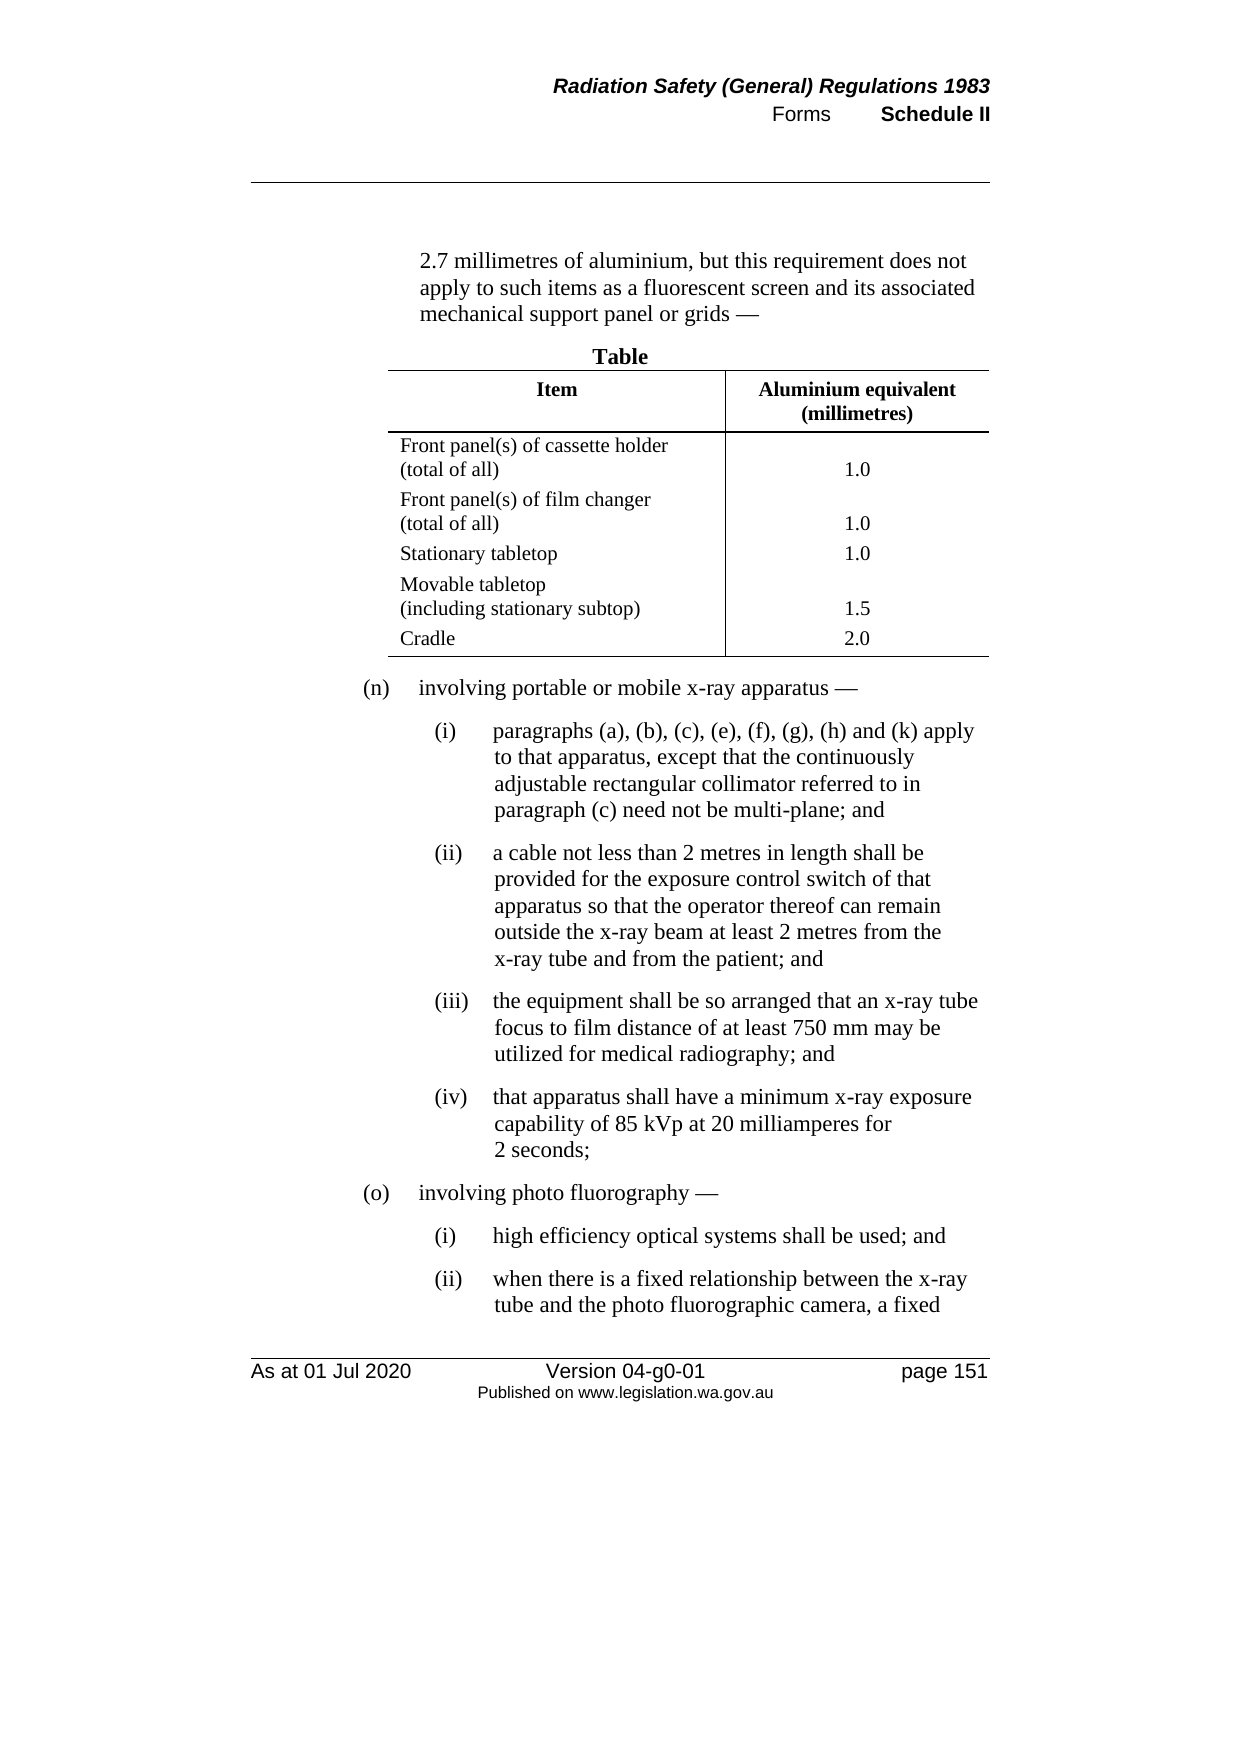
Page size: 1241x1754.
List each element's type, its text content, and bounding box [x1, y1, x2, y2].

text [251, 247, 990, 327]
text (n) involving portable or mobile x-ray apparatus — [251, 674, 990, 700]
text (iii) the equipment shall be so arranged that an x-ray tube focus to film distance of at least 750 mm may be utilized for medical radiography; and [251, 988, 990, 1067]
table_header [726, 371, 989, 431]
text (i) paragraphs (a), (b), (c), (e), (f), (g), (h) and (k) apply to that apparatus, except that the continuously adjustable rectangular collimator referred to in paragraph (c) need not be multi-plane; and [251, 717, 990, 822]
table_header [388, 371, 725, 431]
subtitle Table [251, 343, 990, 369]
text (i) high efficiency optical systems shall be used; and [251, 1222, 990, 1248]
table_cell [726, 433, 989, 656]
text (ii) a cable not less than 2 metres in length shall be provided for the exposure control switch of that apparatus so that the operator thereof can remain outside the x-ray beam at least 2 metres from the x-ray tube and from the patient; and [251, 839, 990, 971]
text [251, 1265, 990, 1318]
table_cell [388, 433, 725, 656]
text (iv) that apparatus shall have a minimum x-ray exposure capability of 85 kVp at 20 milliamperes for 2 seconds; [251, 1083, 990, 1162]
text (o) involving photo fluorography — [251, 1179, 990, 1205]
